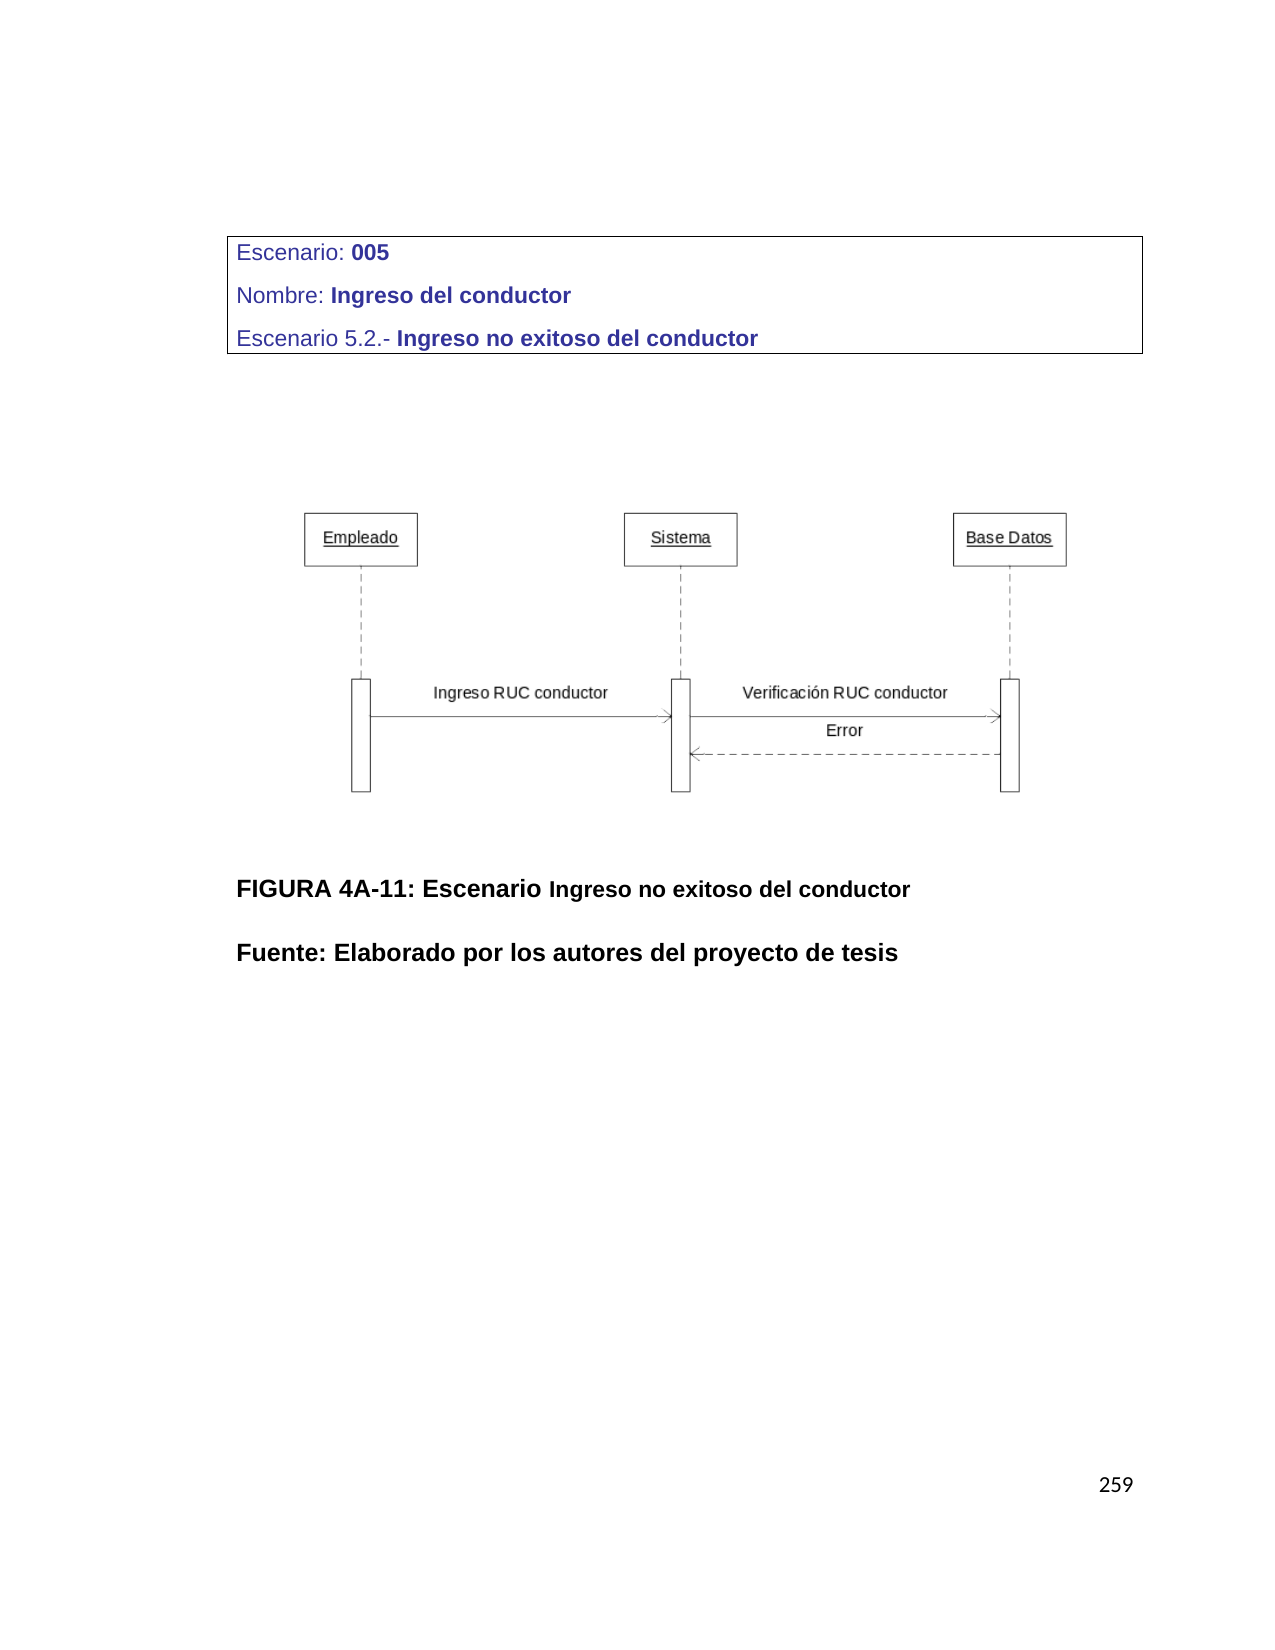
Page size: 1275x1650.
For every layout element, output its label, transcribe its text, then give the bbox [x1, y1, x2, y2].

text Fuente: Elaborado por los autores del proyecto de tesis [236, 938, 1133, 967]
text Nombre: Ingreso del conductor [228, 279, 1142, 308]
text Escenario: 005 [228, 237, 1142, 266]
text FIGURA 4A-11: Escenario Ingreso no exitoso del conductor [236, 874, 1133, 903]
text Escenario 5.2.- Ingreso no exitoso del conductor [228, 322, 1142, 353]
